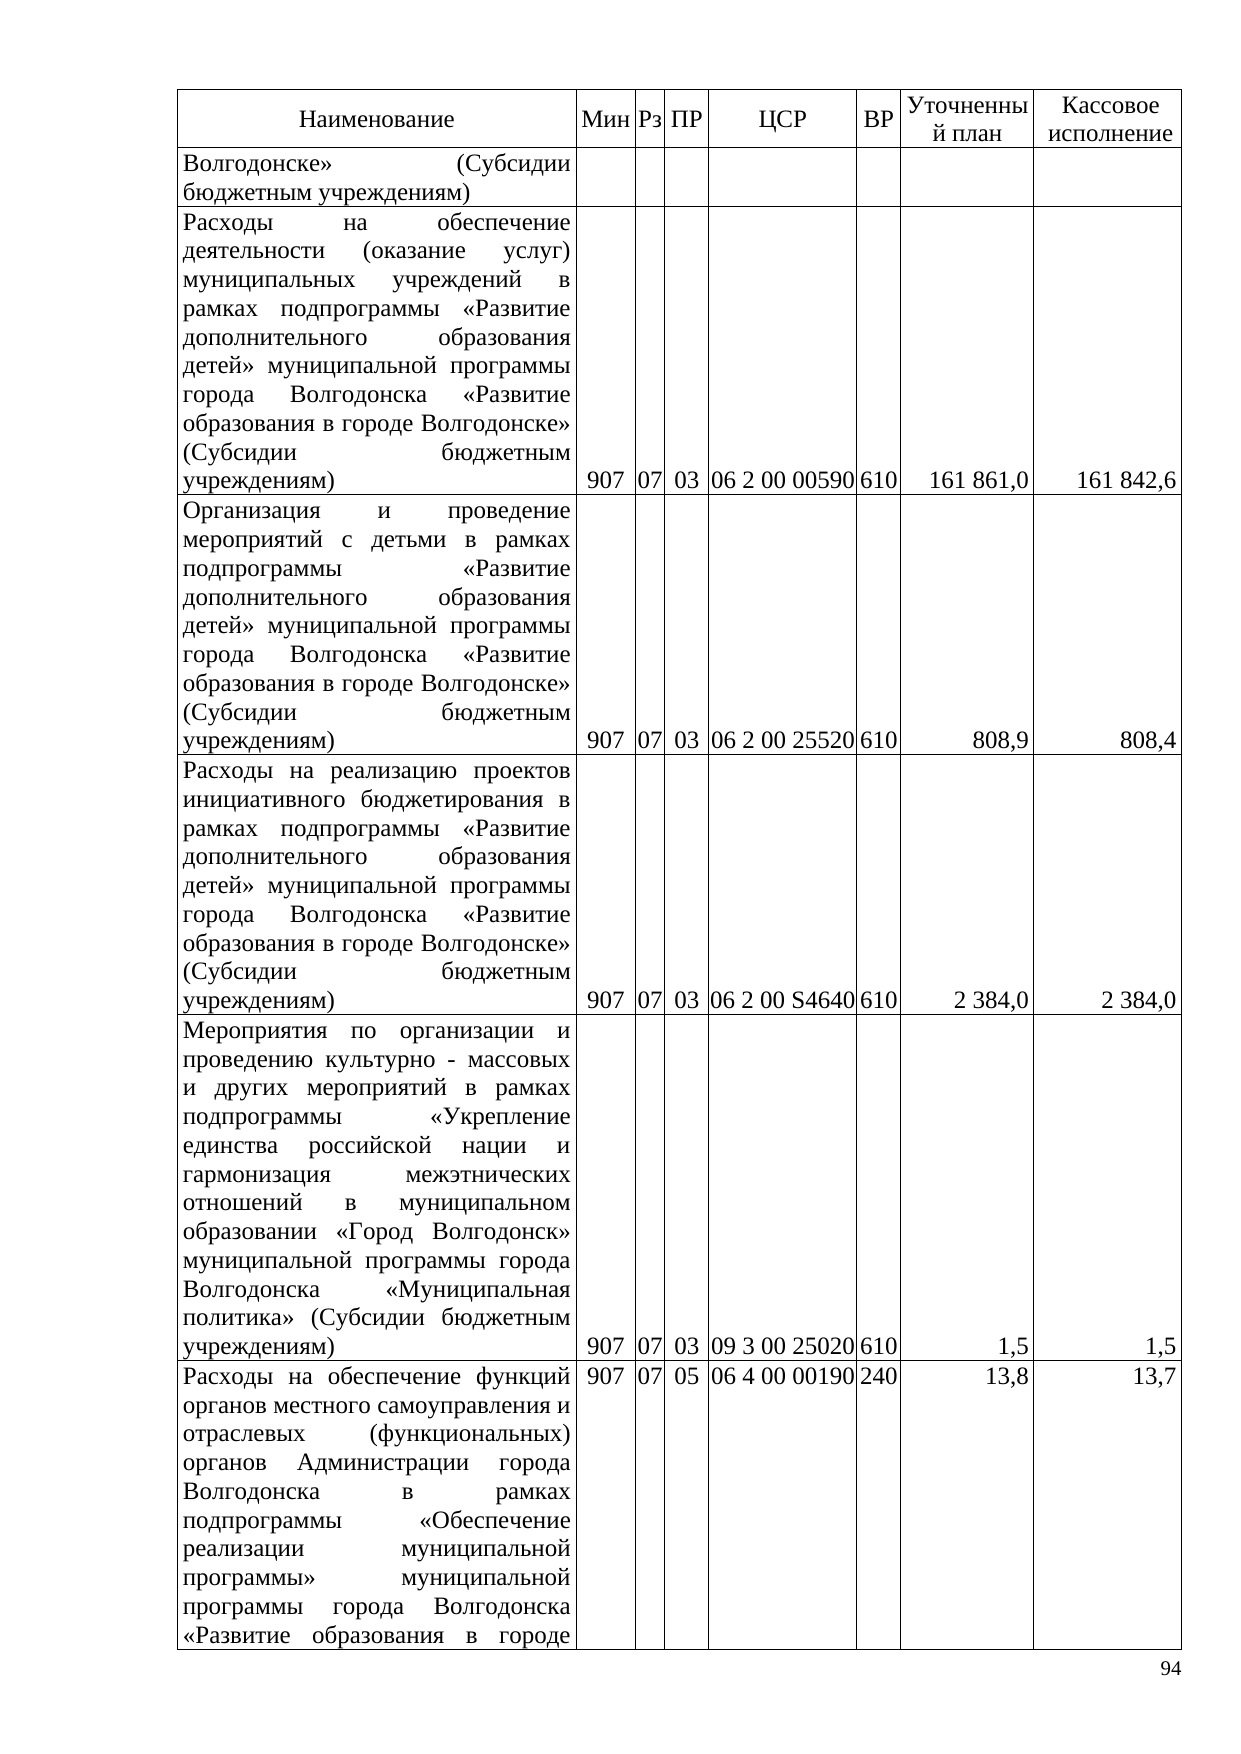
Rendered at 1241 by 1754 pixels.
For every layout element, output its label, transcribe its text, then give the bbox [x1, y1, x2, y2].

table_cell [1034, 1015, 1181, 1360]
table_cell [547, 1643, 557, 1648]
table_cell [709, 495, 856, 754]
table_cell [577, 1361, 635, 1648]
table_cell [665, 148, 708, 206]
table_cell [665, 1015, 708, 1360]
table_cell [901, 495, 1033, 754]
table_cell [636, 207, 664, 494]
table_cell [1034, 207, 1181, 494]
table_header Уточненный план [901, 90, 1033, 147]
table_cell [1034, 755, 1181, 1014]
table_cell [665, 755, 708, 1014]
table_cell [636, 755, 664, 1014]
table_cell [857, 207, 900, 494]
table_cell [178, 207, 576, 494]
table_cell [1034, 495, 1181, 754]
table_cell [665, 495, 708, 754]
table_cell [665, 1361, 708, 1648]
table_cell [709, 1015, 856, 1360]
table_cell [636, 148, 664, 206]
table_header ЦСР [709, 90, 856, 147]
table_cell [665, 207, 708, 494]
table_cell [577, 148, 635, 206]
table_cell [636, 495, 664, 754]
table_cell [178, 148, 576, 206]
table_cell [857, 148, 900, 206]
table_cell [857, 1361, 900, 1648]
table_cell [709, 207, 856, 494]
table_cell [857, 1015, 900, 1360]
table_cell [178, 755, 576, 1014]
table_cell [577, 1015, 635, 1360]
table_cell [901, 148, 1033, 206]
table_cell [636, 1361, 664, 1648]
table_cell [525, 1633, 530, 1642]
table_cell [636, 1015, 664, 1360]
table_header ПР [665, 90, 708, 147]
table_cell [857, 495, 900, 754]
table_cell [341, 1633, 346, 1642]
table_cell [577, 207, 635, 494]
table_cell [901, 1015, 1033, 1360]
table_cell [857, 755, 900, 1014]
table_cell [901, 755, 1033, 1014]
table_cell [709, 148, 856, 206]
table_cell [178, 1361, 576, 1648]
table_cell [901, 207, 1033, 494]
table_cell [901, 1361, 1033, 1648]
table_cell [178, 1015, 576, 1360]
table_header Кассовое исполнение [1034, 90, 1181, 147]
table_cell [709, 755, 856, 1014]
table_header ВР [857, 90, 900, 147]
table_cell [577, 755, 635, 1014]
table_header Рз [636, 90, 664, 147]
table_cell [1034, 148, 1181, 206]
table_header Мин [577, 90, 635, 147]
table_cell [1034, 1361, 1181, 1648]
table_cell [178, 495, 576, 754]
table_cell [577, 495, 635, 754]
table_header Наименование [178, 90, 576, 147]
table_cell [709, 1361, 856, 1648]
